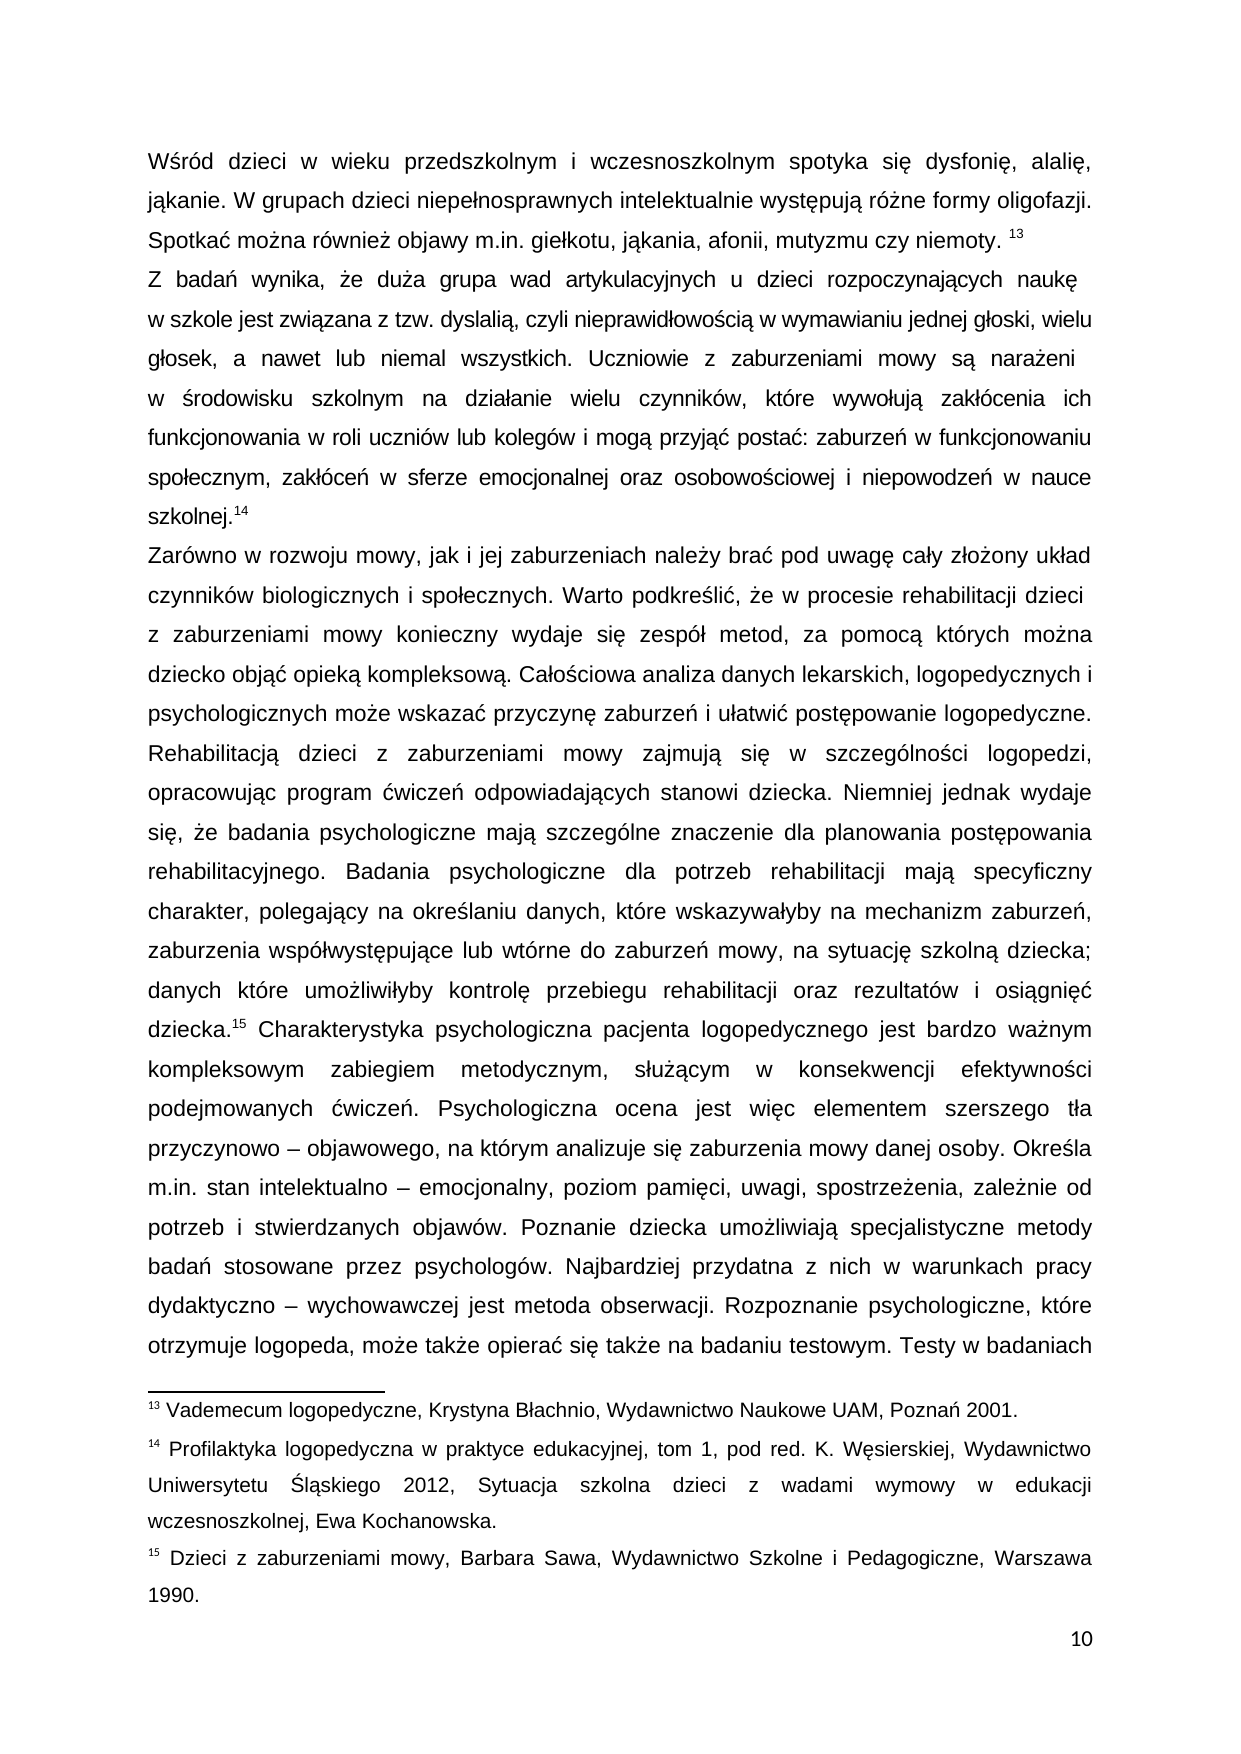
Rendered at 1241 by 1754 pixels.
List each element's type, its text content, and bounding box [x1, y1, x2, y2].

text Z badań wynika, że duża grupa wad artykulacyjnych u dzieci rozpoczynających naukę w szkole jest związana z tzw. dyslalią, czyli nieprawidłowością w wymawianiu jednej głoski, wielu głosek, a nawet lub niemal wszystkich. Uczniowie z zaburzeniami mowy są narażeni w środowisku szkolnym na działanie wielu czynników, które wywołują zakłócenia ich funkcjonowania w roli uczniów lub kolegów i mogą przyjąć postać: zaburzeń w funkcjonowaniu społecznym, zakłóceń w sferze emocjonalnej oraz osobowościowej i niepowodzeń w nauce szkolnej. [148, 266, 1093, 529]
text Wśród dzieci w wieku przedszkolnym i wczesnoszkolnym spotyka się dysfonię, alalię, jąkanie. W grupach dzieci niepełnosprawnych intelektualnie występują różne formy oligofazji. Spotkać można również objawy m.in. giełkotu, jąkania, afonii, mutyzmu czy niemoty. [148, 148, 1093, 253]
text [148, 542, 1093, 1358]
